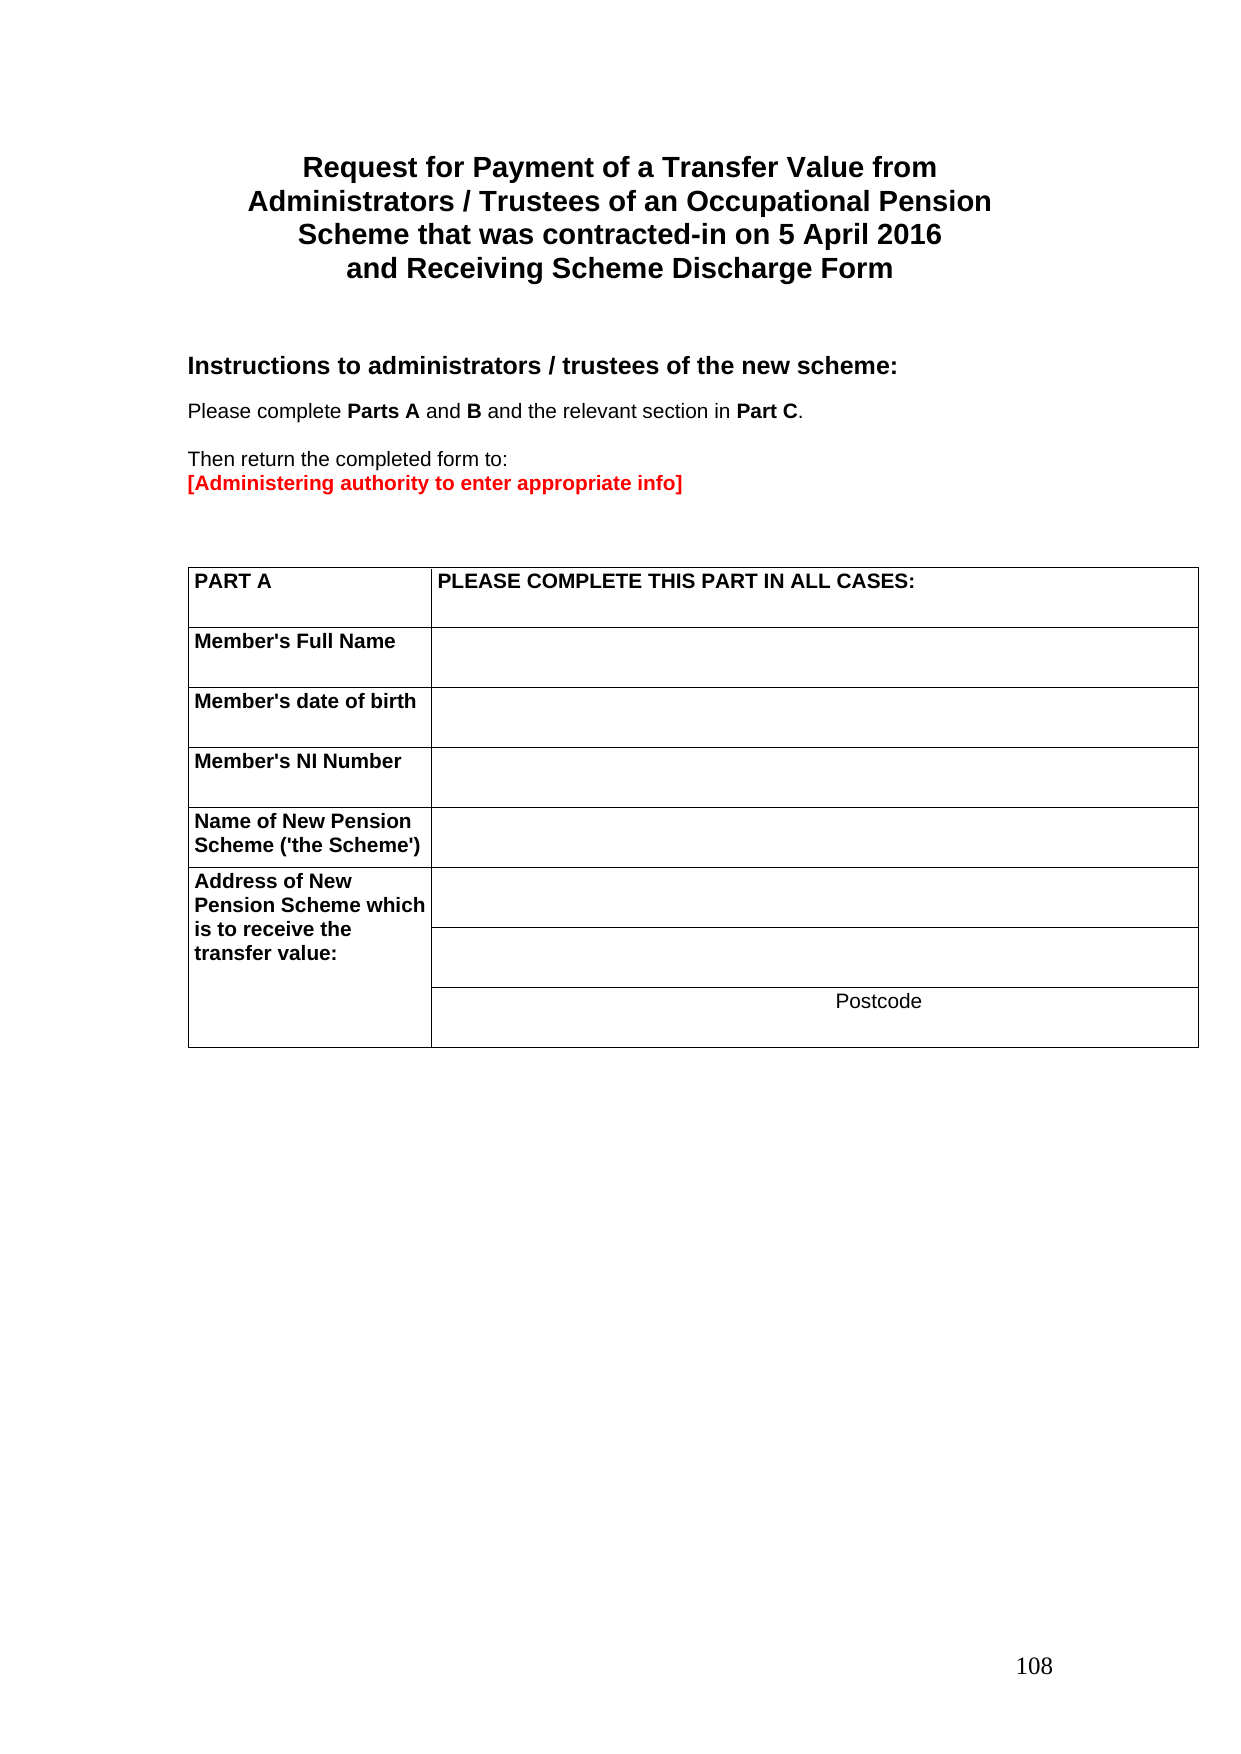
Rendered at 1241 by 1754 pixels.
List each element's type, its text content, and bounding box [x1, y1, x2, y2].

table_cell [432, 688, 1198, 747]
table_header PLEASE COMPLETE THIS PART IN ALL CASES: [432, 568, 1198, 627]
table_cell [432, 928, 1198, 987]
table_cell Member's Full Name [189, 628, 431, 687]
table_cell Postcode [432, 988, 1198, 1047]
table_cell [432, 808, 1198, 867]
text Request for Payment of a Transfer Value from Administrators / Trustees of an Occupational Pension Scheme that was contracted-in on 5 April 2016 [187, 150, 1053, 251]
table_cell [432, 748, 1198, 807]
text Then return the completed form to: [187, 447, 1053, 471]
table_cell Name of New Pension Scheme ('the Scheme') [189, 808, 431, 867]
text and Receiving Scheme Discharge Form [187, 251, 1053, 284]
table_cell Member's date of birth [189, 688, 431, 747]
table_cell Member's NI Number [189, 748, 431, 807]
text Instructions to administrators / trustees of the new scheme: [187, 351, 1053, 380]
table_cell [432, 628, 1198, 687]
table_cell [432, 868, 1198, 927]
text Please complete Parts A and B and the relevant section in Part C. [187, 399, 1053, 423]
table_header PART A [189, 568, 431, 627]
text [Administering authority to enter appropriate info] [187, 471, 1053, 495]
table_cell Address of New Pension Scheme which is to receive the transfer value: [189, 868, 431, 1047]
